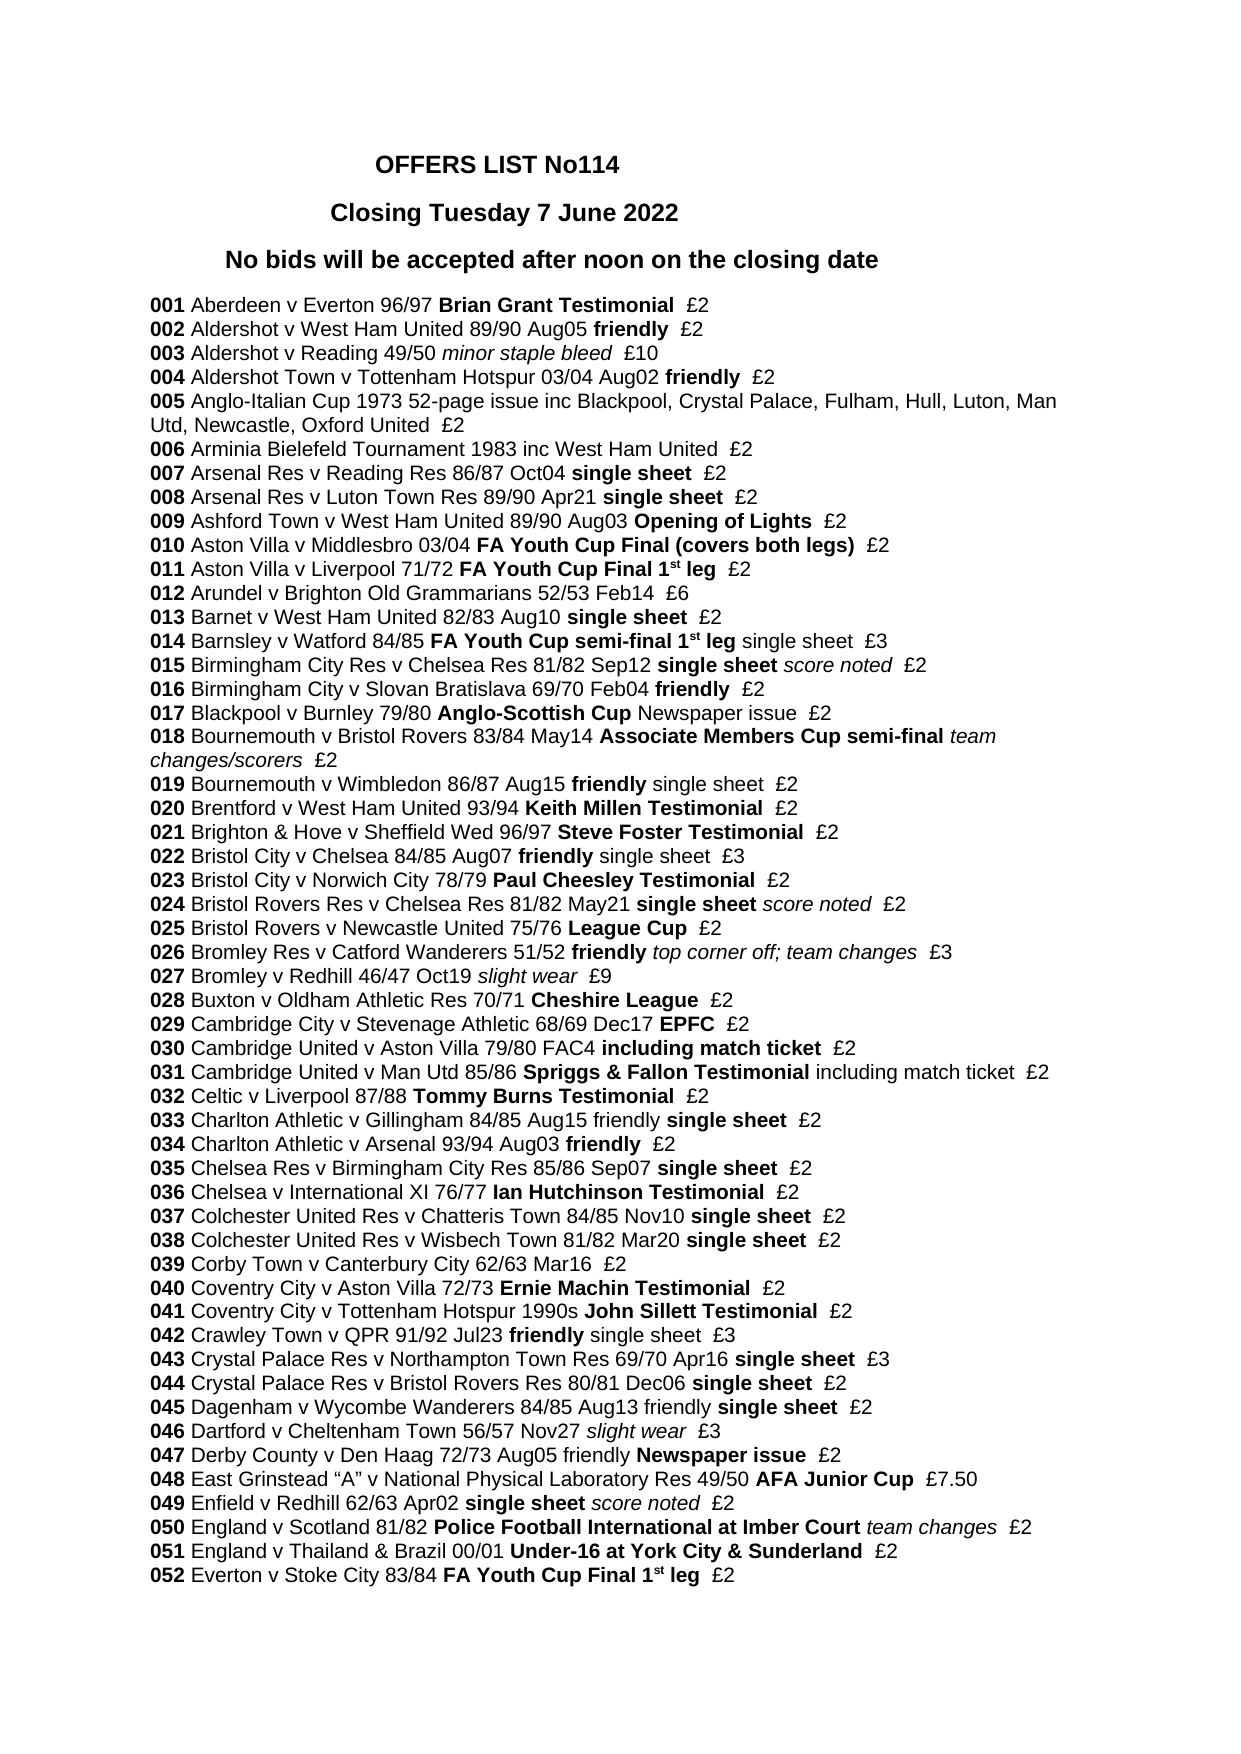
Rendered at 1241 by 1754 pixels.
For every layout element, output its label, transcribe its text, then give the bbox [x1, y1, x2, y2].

text 024 Bristol Rovers Res v Chelsea Res 81/82 May21 single sheet score noted £2 [150, 892, 1090, 916]
text 032 Celtic v Liverpool 87/88 Tommy Burns Testimonial £2 [150, 1084, 1090, 1108]
text 037 Colchester United Res v Chatteris Town 84/85 Nov10 single sheet £2 [150, 1203, 1090, 1227]
text Closing Tuesday 7 June 2022 [150, 198, 1090, 226]
text 004 Aldershot Town v Tottenham Hotspur 03/04 Aug02 friendly £2 [150, 365, 1090, 389]
text 027 Bromley v Redhill 46/47 Oct19 slight wear £9 [150, 964, 1090, 988]
text 017 Blackpool v Burnley 79/80 Anglo-Scottish Cup Newspaper issue £2 [150, 700, 1090, 724]
text 040 Coventry City v Aston Villa 72/73 Ernie Machin Testimonial £2 [150, 1275, 1090, 1299]
text 014 Barnsley v Watford 84/85 FA Youth Cup semi-final 1st leg single sheet £3 [150, 628, 1090, 652]
text 003 Aldershot v Reading 49/50 minor staple bleed £10 [150, 341, 1090, 365]
text 046 Dartford v Cheltenham Town 56/57 Nov27 slight wear £3 [150, 1419, 1090, 1443]
text 034 Charlton Athletic v Arsenal 93/94 Aug03 friendly £2 [150, 1132, 1090, 1156]
text 023 Bristol City v Norwich City 78/79 Paul Cheesley Testimonial £2 [150, 868, 1090, 892]
text 015 Birmingham City Res v Chelsea Res 81/82 Sep12 single sheet score noted £2 [150, 652, 1090, 676]
text 025 Bristol Rovers v Newcastle United 75/76 League Cup £2 [150, 916, 1090, 940]
text 006 Arminia Bielefeld Tournament 1983 inc West Ham United £2 [150, 437, 1090, 461]
text 036 Chelsea v International XI 76/77 Ian Hutchinson Testimonial £2 [150, 1179, 1090, 1203]
text 033 Charlton Athletic v Gillingham 84/85 Aug15 friendly single sheet £2 [150, 1108, 1090, 1132]
text 026 Bromley Res v Catford Wanderers 51/52 friendly top corner off; team changes £3 [150, 940, 1090, 964]
text 041 Coventry City v Tottenham Hotspur 1990s John Sillett Testimonial £2 [150, 1299, 1090, 1323]
text 042 Crawley Town v QPR 91/92 Jul23 friendly single sheet £3 [150, 1323, 1090, 1347]
text 049 Enfield v Redhill 62/63 Apr02 single sheet score noted £2 [150, 1491, 1090, 1515]
text 043 Crystal Palace Res v Northampton Town Res 69/70 Apr16 single sheet £3 [150, 1347, 1090, 1371]
text 022 Bristol City v Chelsea 84/85 Aug07 friendly single sheet £3 [150, 844, 1090, 868]
text 011 Aston Villa v Liverpool 71/72 FA Youth Cup Final 1st leg £2 [150, 557, 1090, 581]
text 030 Cambridge United v Aston Villa 79/80 FAC4 including match ticket £2 [150, 1036, 1090, 1060]
text 021 Brighton & Hove v Sheffield Wed 96/97 Steve Foster Testimonial £2 [150, 820, 1090, 844]
text 039 Corby Town v Canterbury City 62/63 Mar16 £2 [150, 1251, 1090, 1275]
text 019 Bournemouth v Wimbledon 86/87 Aug15 friendly single sheet £2 [150, 772, 1090, 796]
text OFFERS LIST No114 [300, 150, 1090, 179]
text 010 Aston Villa v Middlesbro 03/04 FA Youth Cup Final (covers both legs) £2 [150, 533, 1090, 557]
text 002 Aldershot v West Ham United 89/90 Aug05 friendly £2 [150, 317, 1090, 341]
text 008 Arsenal Res v Luton Town Res 89/90 Apr21 single sheet £2 [150, 485, 1090, 509]
text 013 Barnet v West Ham United 82/83 Aug10 single sheet £2 [150, 604, 1090, 628]
text 044 Crystal Palace Res v Bristol Rovers Res 80/81 Dec06 single sheet £2 [150, 1371, 1090, 1395]
text 020 Brentford v West Ham United 93/94 Keith Millen Testimonial £2 [150, 796, 1090, 820]
text 052 Everton v Stoke City 83/84 FA Youth Cup Final 1st leg £2 [150, 1563, 1090, 1587]
text 047 Derby County v Den Haag 72/73 Aug05 friendly Newspaper issue £2 [150, 1443, 1090, 1467]
text 016 Birmingham City v Slovan Bratislava 69/70 Feb04 friendly £2 [150, 676, 1090, 700]
text 007 Arsenal Res v Reading Res 86/87 Oct04 single sheet £2 [150, 461, 1090, 485]
text 035 Chelsea Res v Birmingham City Res 85/86 Sep07 single sheet £2 [150, 1156, 1090, 1179]
text 029 Cambridge City v Stevenage Athletic 68/69 Dec17 EPFC £2 [150, 1012, 1090, 1036]
text 012 Arundel v Brighton Old Grammarians 52/53 Feb14 £6 [150, 581, 1090, 604]
text No bids will be accepted after noon on the closing date [150, 245, 1090, 274]
text 028 Buxton v Oldham Athletic Res 70/71 Cheshire League £2 [150, 988, 1090, 1012]
text 018 Bournemouth v Bristol Rovers 83/84 May14 Associate Members Cup semi-final team changes/scorers £2 [150, 724, 1090, 772]
text 050 England v Scotland 81/82 Police Football International at Imber Court team changes £2 [150, 1515, 1090, 1539]
text 001 Aberdeen v Everton 96/97 Brian Grant Testimonial £2 [150, 293, 1090, 317]
text 051 England v Thailand & Brazil 00/01 Under-16 at York City & Sunderland £2 [150, 1539, 1090, 1563]
text 005 Anglo-Italian Cup 1973 52-page issue inc Blackpool, Crystal Palace, Fulham, Hull, Luton, Man Utd, Newcastle, Oxford United £2 [150, 389, 1090, 437]
text 048 East Grinstead “A” v National Physical Laboratory Res 49/50 AFA Junior Cup £7.50 [150, 1467, 1090, 1491]
text 031 Cambridge United v Man Utd 85/86 Spriggs & Fallon Testimonial including match ticket £2 [150, 1060, 1090, 1084]
text 045 Dagenham v Wycombe Wanderers 84/85 Aug13 friendly single sheet £2 [150, 1395, 1090, 1419]
text 038 Colchester United Res v Wisbech Town 81/82 Mar20 single sheet £2 [150, 1227, 1090, 1251]
text 009 Ashford Town v West Ham United 89/90 Aug03 Opening of Lights £2 [150, 509, 1090, 533]
